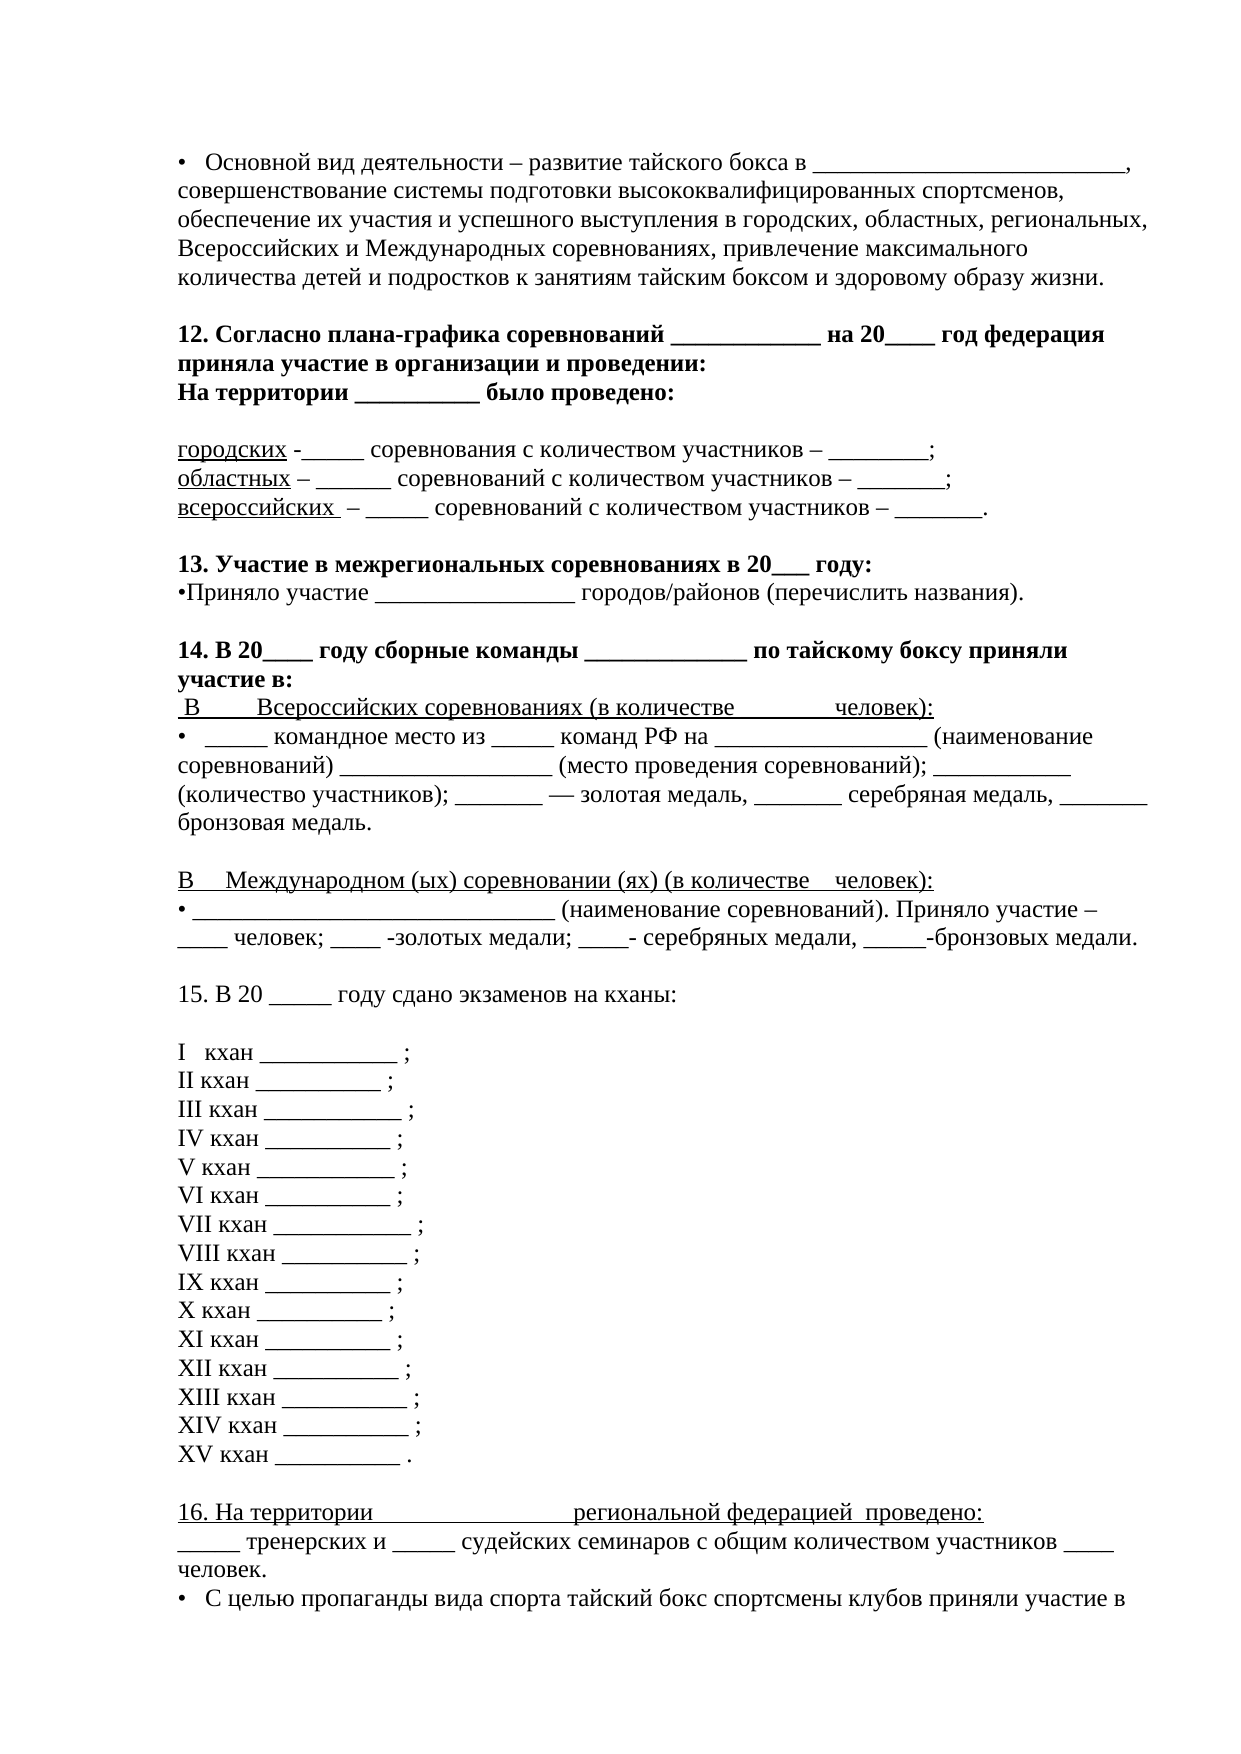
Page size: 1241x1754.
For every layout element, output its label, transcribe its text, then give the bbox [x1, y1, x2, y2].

text II кхан __________ ; [177, 1065, 1152, 1094]
text •Приняло участие ________________ городов/районов (перечислить названия). 14. В 20____ году сборные команды _____________ по тайскому боксу приняли участие в: В Всероссийских соревнованиях (в количестве _______ человек): • _____ командное место из _____ команд РФ на _________________ (наименование соревнований) _________________ (место проведения соревнований); ___________ (количество участников); _______ — золотая медаль, _______ серебряная медаль, _______ бронзовая медаль. В Международном (ых) соревновании (ях) (в количестве человек): • _____________________________ (наименование соревнований). Приняло участие – ____ человек; ____ -золотых медали; ____- серебряных медали, _____-бронзовых медали. [177, 577, 1152, 979]
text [177, 118, 1152, 549]
text XV кхан __________ . [177, 1439, 1152, 1468]
text XI кхан __________ ; [177, 1324, 1152, 1353]
text IV кхан __________ ; [177, 1123, 1152, 1152]
text XIII кхан __________ ; [177, 1382, 1152, 1410]
text I кхан ___________ ; [177, 1037, 1152, 1065]
text III кхан ___________ ; [177, 1094, 1152, 1123]
text 13. Участие в межрегиональных соревнованиях в 20___ году: [177, 549, 1152, 577]
text XIV кхан __________ ; [177, 1410, 1152, 1439]
text XII кхан __________ ; [177, 1353, 1152, 1382]
text VIII кхан __________ ; [177, 1238, 1152, 1267]
text X кхан __________ ; [177, 1295, 1152, 1324]
text V кхан ___________ ; [177, 1152, 1152, 1180]
text VI кхан __________ ; [177, 1180, 1152, 1209]
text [177, 1497, 1152, 1612]
text IX кхан __________ ; [177, 1267, 1152, 1295]
text VII кхан ___________ ; [177, 1209, 1152, 1238]
text 15. В 20 _____ году сдано экзаменов на кханы: [177, 979, 1152, 1008]
